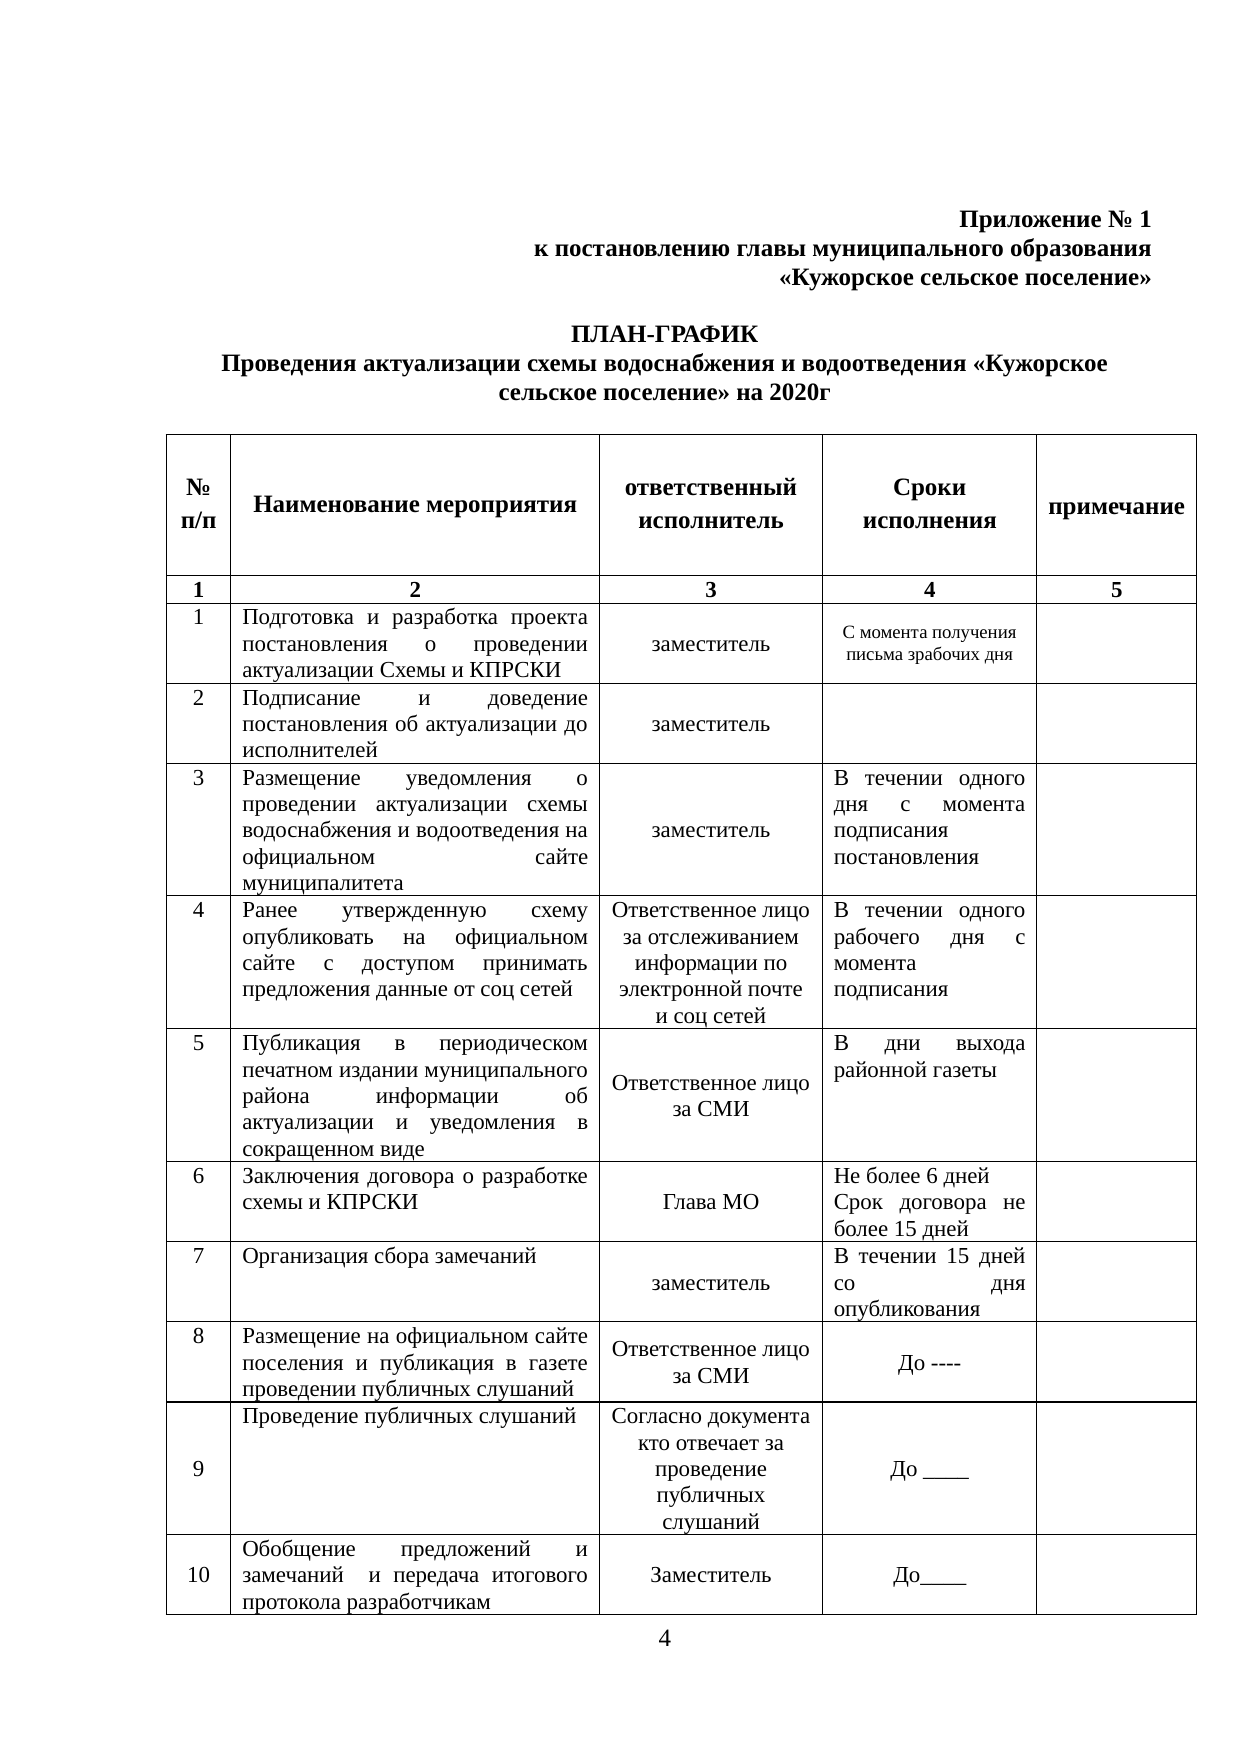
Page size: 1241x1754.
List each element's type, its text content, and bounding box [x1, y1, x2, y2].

table_cell 1 [167, 604, 230, 682]
table_cell Заключения договора о разработке схемы и КПРСКИ [231, 1162, 599, 1241]
table_cell 3 [600, 576, 822, 602]
table_cell 8 [167, 1322, 230, 1401]
table_cell В дни выхода районной газеты [823, 1029, 1036, 1161]
text к постановлению главы муниципального образования [177, 233, 1152, 262]
table_cell Ответственное лицо за СМИ [600, 1029, 822, 1161]
table_cell [823, 684, 1036, 763]
table_cell 2 [167, 684, 230, 763]
table_cell [1037, 764, 1196, 895]
table_cell [1037, 684, 1196, 763]
table_cell В течении одного дня с момента подписания постановления [823, 764, 1036, 895]
table_cell 4 [167, 896, 230, 1028]
table_cell [1037, 1029, 1196, 1161]
table_header Наименование мероприятия [231, 435, 599, 575]
table_cell Ответственное лицо за отслеживанием информации по электронной почте и соц сетей [600, 896, 822, 1028]
table_cell До____ [823, 1535, 1036, 1614]
table_cell Ранее утвержденную схему опубликовать на официальном сайте с доступом принимать предложения данные от соц сетей [231, 896, 599, 1028]
table_cell 5 [1037, 576, 1196, 602]
table_cell [1037, 896, 1196, 1028]
table_cell заместитель [600, 764, 822, 895]
table_cell Организация сбора замечаний [231, 1242, 599, 1321]
table_cell 2 [231, 576, 599, 602]
table_header примечание [1037, 435, 1196, 575]
table_cell 1 [167, 576, 230, 602]
table_cell Подготовка и разработка проекта постановления о проведении актуализации Схемы и КПРСКИ [231, 604, 599, 682]
table_header Сроки исполнения [823, 435, 1036, 575]
table_cell Проведение публичных слушаний [231, 1403, 599, 1534]
table_cell [1037, 1162, 1196, 1241]
table_cell заместитель [600, 684, 822, 763]
table_cell Глава МО [600, 1162, 822, 1241]
table_cell С момента получения письма зрабочих дня [823, 604, 1036, 682]
table_cell В течении 15 дней со дня опубликования [823, 1242, 1036, 1321]
table_header № п/п [167, 435, 230, 575]
table_cell 10 [167, 1535, 230, 1614]
text Приложение № 1 [177, 204, 1152, 233]
table_header ответственный исполнитель [600, 435, 822, 575]
table_cell Размещение на официальном сайте поселения и публикация в газете проведении публичных слушаний [231, 1322, 599, 1401]
text ПЛАН-ГРАФИК [177, 319, 1152, 348]
table_cell Заместитель [600, 1535, 822, 1614]
table_cell 9 [167, 1403, 230, 1534]
table_cell В течении одного рабочего дня с момента подписания [823, 896, 1036, 1028]
table_cell До ____ [823, 1403, 1036, 1534]
table_cell [1037, 1535, 1196, 1614]
table_cell До ---- [823, 1322, 1036, 1401]
text Проведения актуализации схемы водоснабжения и водоотведения «Кужорское сельское поселение» на 2020г [177, 348, 1152, 406]
table_cell [1037, 604, 1196, 682]
table_cell Ответственное лицо за СМИ [600, 1322, 822, 1401]
table_cell 4 [823, 576, 1036, 602]
table_cell Согласно документа кто отвечает за проведение публичных слушаний [600, 1403, 822, 1534]
table_cell заместитель [600, 604, 822, 682]
table_cell Публикация в периодическом печатном издании муниципального района информации об актуализации и уведомления в сокращенном виде [231, 1029, 599, 1161]
table_cell Размещение уведомления о проведении актуализации схемы водоснабжения и водоотведения на официальном сайте муниципалитета [231, 764, 599, 895]
table_cell Обобщение предложений и замечаний и передача итогового протокола разработчикам [231, 1535, 599, 1614]
table_cell [1037, 1322, 1196, 1401]
table_cell Не более 6 дней Срок договора не более 15 дней [823, 1162, 1036, 1241]
table_cell 6 [167, 1162, 230, 1241]
table_cell [1037, 1403, 1196, 1534]
table_cell 3 [167, 764, 230, 895]
table_cell [1037, 1242, 1196, 1321]
table_cell 7 [167, 1242, 230, 1321]
table_cell Подписание и доведение постановления об актуализации до исполнителей [231, 684, 599, 763]
table_cell 5 [167, 1029, 230, 1161]
text «Кужорское сельское поселение» [177, 262, 1152, 291]
table_cell заместитель [600, 1242, 822, 1321]
